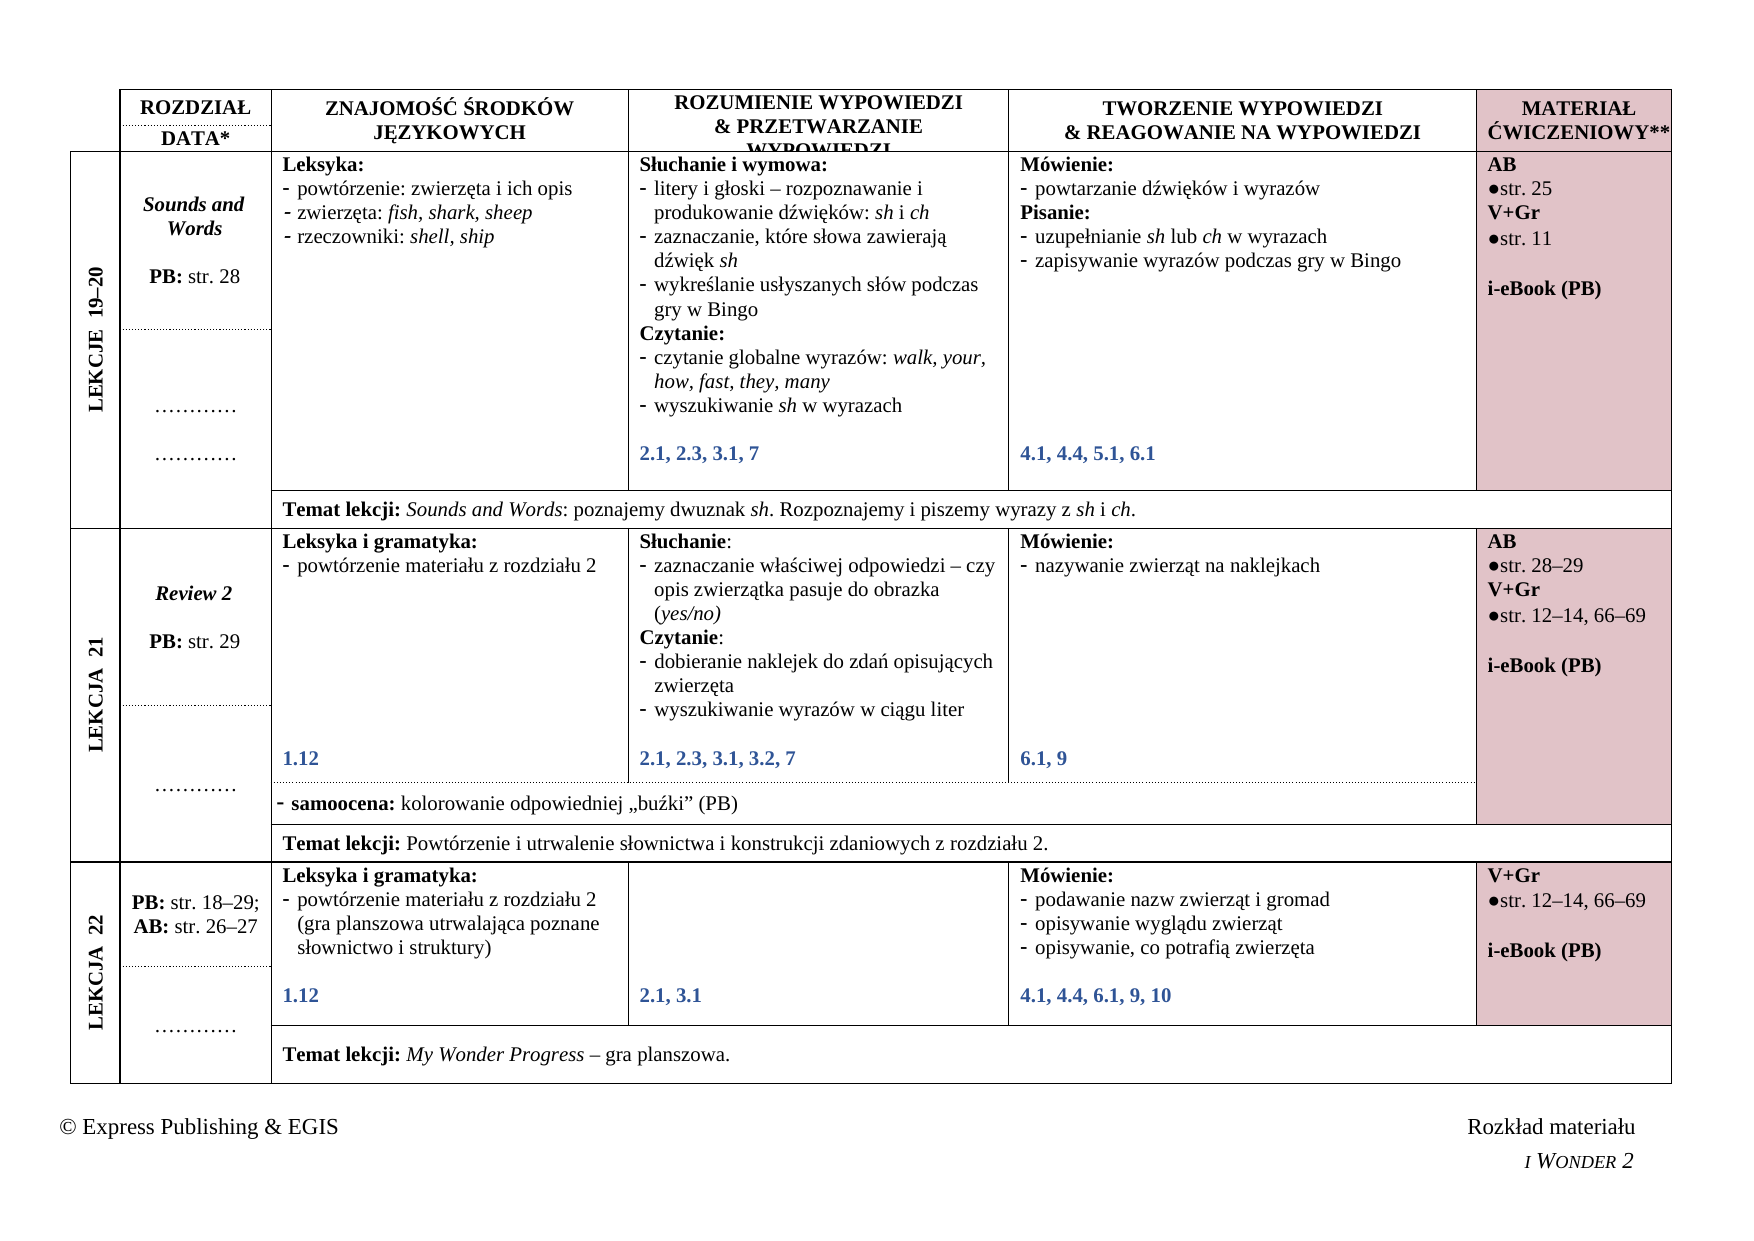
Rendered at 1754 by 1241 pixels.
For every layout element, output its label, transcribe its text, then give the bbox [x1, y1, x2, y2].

table_cell Słuchanie i wymowa: litery i głoski – rozpoznawanie i produkowanie dźwięków: sh i ch zaznaczanie, które słowa zawierają dźwięk sh wykreślanie usłyszanych słów podczas gry w Bingo Czytanie: czytanie globalne wyrazów: walk, your, how, fast, they, many wyszukiwanie sh w wyrazach 2.1, 2.3, 3.1, 7 [629, 152, 1008, 490]
table_cell Temat lekcji: Powtórzenie i utrwalenie słownictwa i konstrukcji zdaniowych z rozdziału 2. [272, 825, 1671, 861]
table_cell 2.1, 3.1 [629, 863, 1008, 1025]
table_cell LEKCJA 22 [71, 863, 119, 1083]
table_cell Leksyka: powtórzenie: zwierzęta i ich opis zwierzęta: fish, shark, sheep rzeczowniki: shell, ship [272, 152, 628, 490]
table_header ROZDZIAŁ [121, 90, 271, 124]
table_cell Sounds and Words PB: str. 28 [121, 152, 271, 328]
table_cell LEKCJA 21 [71, 529, 119, 861]
table_header ZNAJOMOŚĆ ŚRODKÓW JĘZYKOWYCH [272, 90, 628, 151]
table_cell Mówienie: nazywanie zwierząt na naklejkach 6.1, 9 [1009, 529, 1476, 782]
table_cell Temat lekcji: My Wonder Progress – gra planszowa. [272, 1026, 1671, 1083]
table_cell AB ●str. 25 V+Gr ●str. 11 i-eBook (PB) [1477, 152, 1671, 490]
table_header TWORZENIE WYPOWIEDZI & REAGOWANIE NA WYPOWIEDZI [1009, 90, 1476, 151]
table_cell Słuchanie: zaznaczanie właściwej odpowiedzi – czy opis zwierzątka pasuje do obrazka (yes/no) Czytanie: dobieranie naklejek do zdań opisujących zwierzęta wyszukiwanie wyrazów w ciągu liter 2.1, 2.3, 3.1, 3.2, 7 [629, 529, 1008, 782]
table_cell ………… [121, 705, 271, 861]
table_cell ………… ………… [121, 329, 271, 528]
table_cell AB ●str. 28–29 V+Gr ●str. 12–14, 66–69 i-eBook (PB) [1477, 529, 1671, 824]
table_cell Leksyka i gramatyka: powtórzenie materiału z rozdziału 2 1.12 [272, 529, 628, 782]
table_cell Temat lekcji: Sounds and Words: poznajemy dwuznak sh. Rozpoznajemy i piszemy wyrazy z sh i ch. [272, 491, 1671, 528]
table_header ROZUMIENIE WYPOWIEDZI & PRZETWARZANIE WYPOWIEDZI [629, 90, 1008, 151]
table_cell Leksyka i gramatyka: powtórzenie materiału z rozdziału 2 (gra planszowa utrwalająca poznane słownictwo i struktury) 1.12 [272, 863, 628, 1025]
table_cell Review 2 PB: str. 29 [121, 529, 271, 705]
table_cell DATA* [121, 125, 271, 151]
table_cell ………… [121, 966, 271, 1083]
table_cell PB: str. 18–29; AB: str. 26–27 [121, 863, 271, 966]
table_cell Mówienie: powtarzanie dźwięków i wyrazów Pisanie: uzupełnianie sh lub ch w wyrazach zapisywanie wyrazów podczas gry w Bingo 4.1, 4.4, 5.1, 6.1 [1009, 152, 1476, 490]
table_header MATERIAŁ ĆWICZENIOWY** [1477, 90, 1671, 151]
table_cell samoocena: kolorowanie odpowiedniej „buźki” (PB) [272, 782, 1476, 824]
table_cell Mówienie: podawanie nazw zwierząt i gromad opisywanie wyglądu zwierząt opisywanie, co potrafią zwierzęta 4.1, 4.4, 6.1, 9, 10 [1009, 863, 1476, 1025]
table_cell LEKCJE 19–20 [71, 152, 119, 528]
table_cell V+Gr ●str. 12–14, 66–69 i-eBook (PB) [1477, 863, 1671, 1025]
